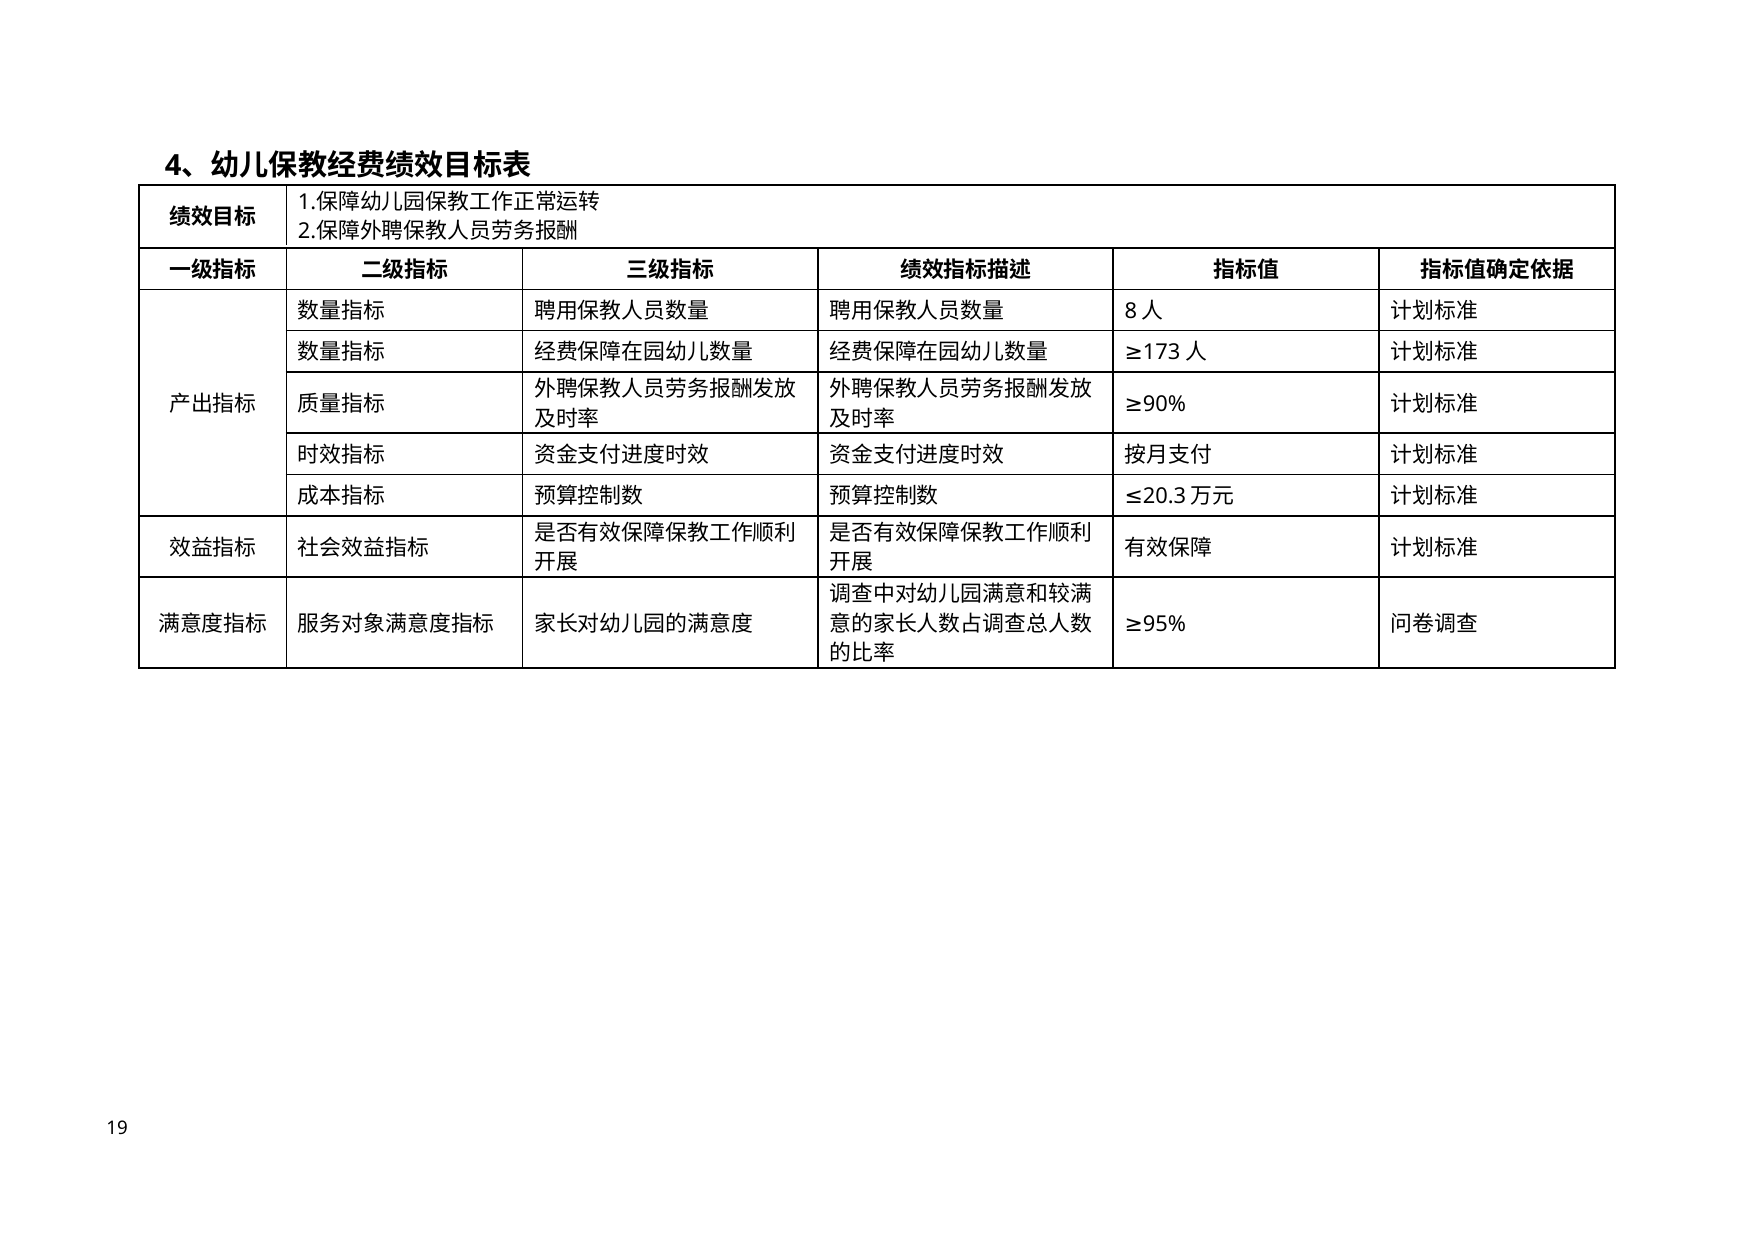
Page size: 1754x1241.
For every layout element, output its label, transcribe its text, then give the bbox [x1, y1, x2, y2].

table_cell 资金支付进度时效 [523, 434, 817, 474]
table_cell 社会效益指标 [287, 517, 522, 576]
table_cell ≥173人 [1114, 331, 1378, 371]
table_cell 计划标准 [1380, 331, 1614, 371]
table_cell 满意度指标 [140, 578, 286, 667]
table_cell 预算控制数 [523, 475, 817, 515]
table_header 绩效目标 [140, 186, 286, 245]
table_cell 质量指标 [287, 373, 522, 432]
table_cell 外聘保教人员劳务报酬发放及时率 [523, 373, 817, 432]
table_cell 按月支付 [1114, 434, 1378, 474]
table_cell 计划标准 [1380, 517, 1614, 576]
table_cell 数量指标 [287, 331, 522, 371]
table_cell 效益指标 [140, 517, 286, 576]
table_cell 资金支付进度时效 [819, 434, 1112, 474]
table_cell 服务对象满意度指标 [287, 578, 522, 667]
table_cell 是否有效保障保教工作顺利开展 [523, 517, 817, 576]
table_header 二级指标 [287, 249, 522, 288]
table_cell 是否有效保障保教工作顺利开展 [819, 517, 1112, 576]
table_cell 有效保障 [1114, 517, 1378, 576]
table_cell 外聘保教人员劳务报酬发放及时率 [819, 373, 1112, 432]
table_header 指标值 [1114, 249, 1378, 288]
table_cell 经费保障在园幼儿数量 [819, 331, 1112, 371]
table_cell 计划标准 [1380, 434, 1614, 474]
table_cell ≤20.3万元 [1114, 475, 1378, 515]
table_cell 计划标准 [1380, 290, 1614, 330]
table_header 1.保障幼儿园保教工作正常运转 2.保障外聘保教人员劳务报酬 [287, 186, 1614, 245]
table_header 指标值确定依据 [1380, 249, 1614, 288]
table_cell ≥90% [1114, 373, 1378, 432]
table_cell 时效指标 [287, 434, 522, 474]
table_cell 预算控制数 [819, 475, 1112, 515]
table_cell 聘用保教人员数量 [819, 290, 1112, 330]
table_cell 聘用保教人员数量 [523, 290, 817, 330]
table_cell 成本指标 [287, 475, 522, 515]
table_cell 问卷调查 [1380, 578, 1614, 667]
table_cell 产出指标 [140, 290, 286, 515]
table_cell 计划标准 [1380, 373, 1614, 432]
table_cell 调查中对幼儿园满意和较满意的家长人数占调查总人数的比率 [819, 578, 1112, 667]
text 4、幼儿保教经费绩效目标表 [106, 142, 1648, 184]
table_cell 经费保障在园幼儿数量 [523, 331, 817, 371]
table_header 三级指标 [523, 249, 817, 288]
table_cell 家长对幼儿园的满意度 [523, 578, 817, 667]
table_header 绩效指标描述 [819, 249, 1112, 288]
table_cell 数量指标 [287, 290, 522, 330]
table_header 一级指标 [140, 249, 286, 288]
table_cell 计划标准 [1380, 475, 1614, 515]
table_cell ≥95% [1114, 578, 1378, 667]
table_cell 8人 [1114, 290, 1378, 330]
